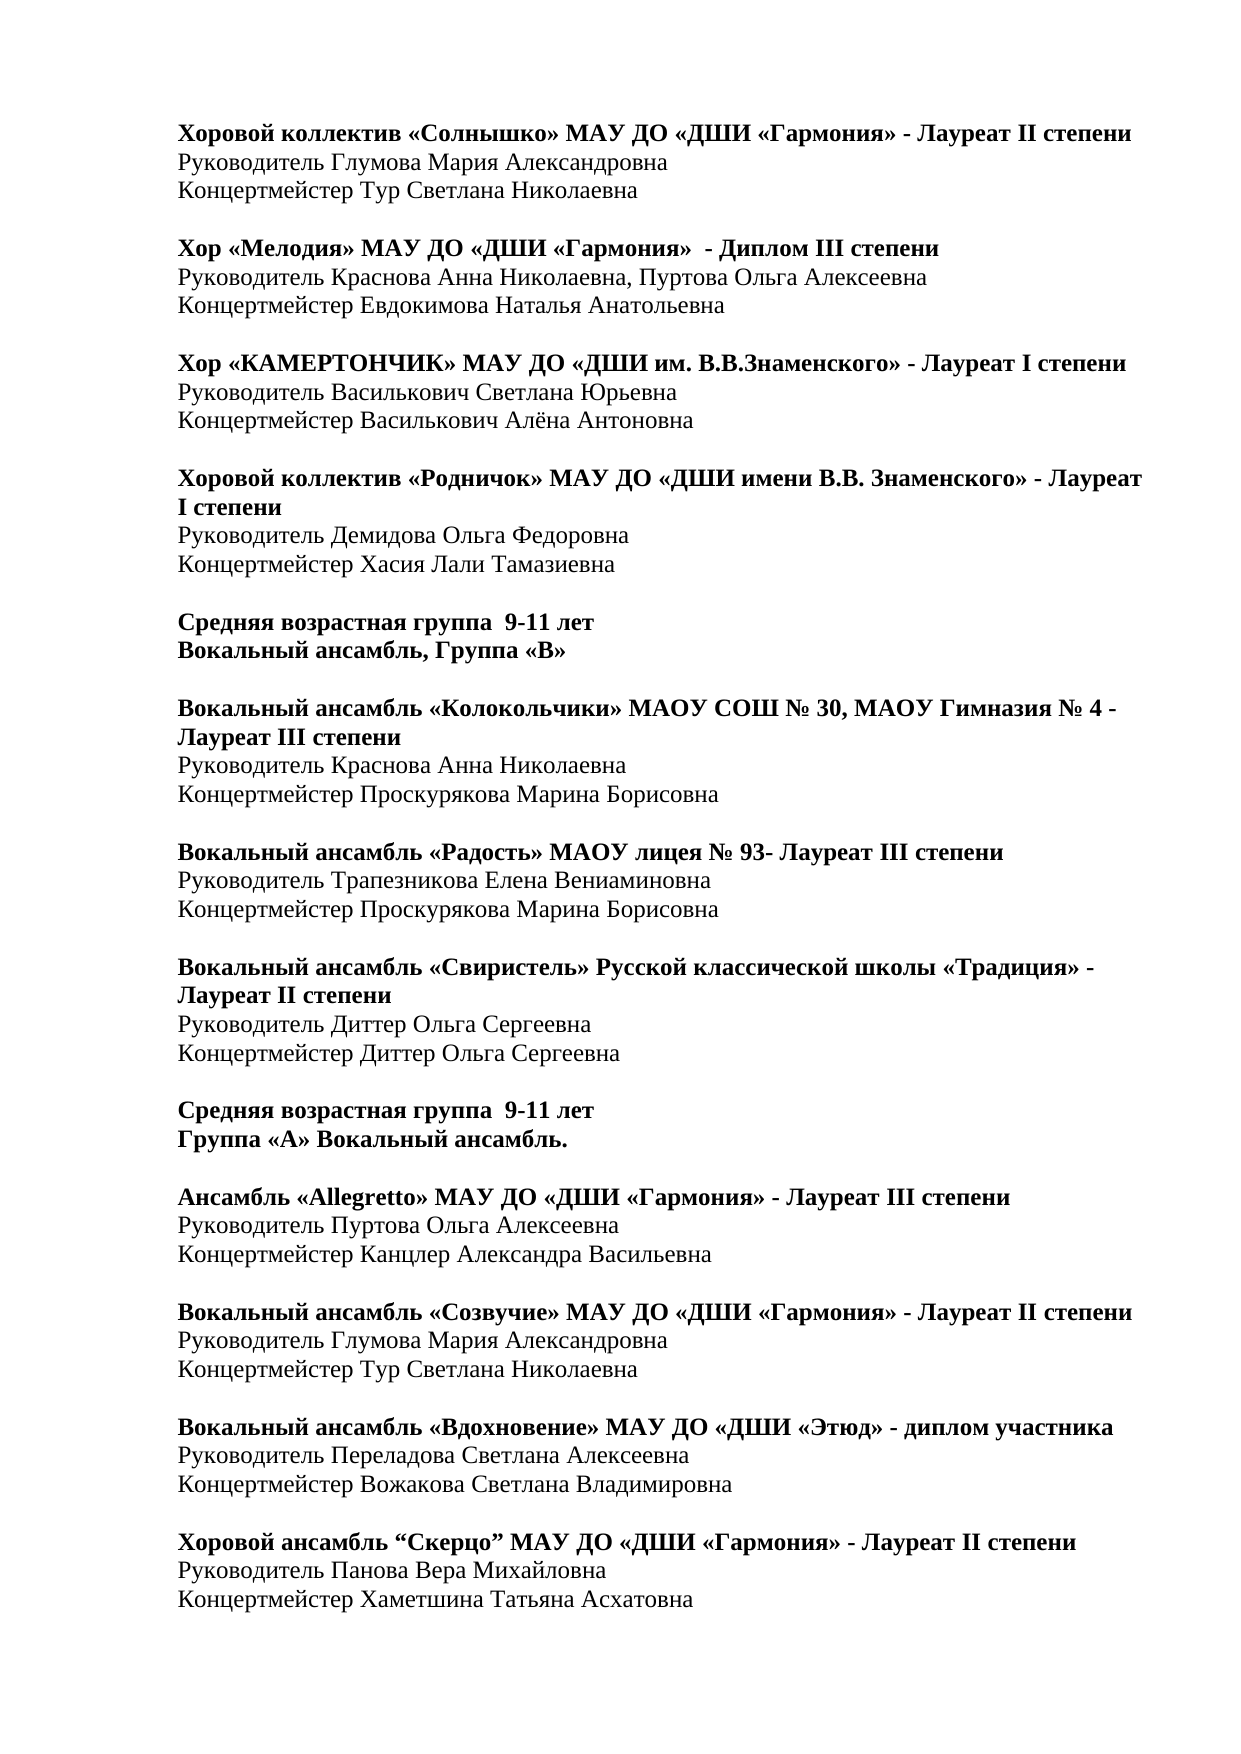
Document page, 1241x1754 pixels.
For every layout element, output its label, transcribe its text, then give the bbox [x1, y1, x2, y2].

text Хор «КАМЕРТОНЧИК» МАУ ДО «ДШИ им. В.В.Знаменского» - Лауреат I степени [177, 348, 1152, 377]
text Концертмейстер Евдокимова Наталья Анатольевна [177, 291, 1152, 319]
text Хоровой коллектив «Родничок» МАУ ДО «ДШИ имени В.В. Знаменского» - Лауреат I степени [177, 463, 1152, 521]
text Концертмейстер Василькович Алёна Антоновна [177, 406, 1152, 434]
text Вокальный ансамбль, Группа «В» [177, 636, 1152, 664]
text Хоровой коллектив «Солнышко» МАУ ДО «ДШИ «Гармония» - Лауреат II степени [177, 118, 1152, 147]
text Группа «А» Вокальный ансамбль. [177, 1124, 1152, 1153]
text Концертмейстер Проскурякова Марина Борисовна [177, 894, 1152, 923]
text Вокальный ансамбль «Свиристель» Русской классической школы «Традиция» - Лауреат II степени [177, 952, 1152, 1009]
text Руководитель Демидова Ольга Федоровна [177, 521, 1152, 549]
text Концертмейстер Диттер Ольга Сергеевна [177, 1038, 1152, 1067]
text Концертмейстер Тур Светлана Николаевна [177, 176, 1152, 204]
text Хоровой ансамбль “Скерцо” МАУ ДО «ДШИ «Гармония» - Лауреат II степени [177, 1527, 1152, 1556]
text Концертмейстер Хасия Лали Тамазиевна [177, 549, 1152, 578]
text Ансамбль «Allegretto» МАУ ДО «ДШИ «Гармония» - Лауреат III степени [177, 1182, 1152, 1211]
text Концертмейстер Вожакова Светлана Владимировна [177, 1469, 1152, 1498]
text Руководитель Краснова Анна Николаевна [177, 751, 1152, 779]
text Руководитель Трапезникова Елена Вениаминовна [177, 866, 1152, 894]
text Руководитель Глумова Мария Александровна [177, 1326, 1152, 1354]
text Концертмейстер Проскурякова Марина Борисовна [177, 779, 1152, 808]
text Средняя возрастная группа 9-11 лет [177, 1096, 1152, 1124]
text Концертмейстер Канцлер Александра Васильевна [177, 1239, 1152, 1268]
text Руководитель Переладова Светлана Алексеевна [177, 1441, 1152, 1469]
text Хор «Мелодия» МАУ ДО «ДШИ «Гармония» - Диплом III степени [177, 233, 1152, 262]
text Руководитель Глумова Мария Александровна [177, 147, 1152, 176]
text Концертмейстер Хаметшина Татьяна Асхатовна [177, 1584, 1152, 1613]
text Вокальный ансамбль «Радость» МАОУ лицея № 93- Лауреат III степени [177, 837, 1152, 866]
text Концертмейстер Тур Светлана Николаевна [177, 1354, 1152, 1383]
text Вокальный ансамбль «Колокольчики» МАОУ СОШ № 30, МАОУ Гимназия № 4 - Лауреат III степени [177, 693, 1152, 751]
text Руководитель Краснова Анна Николаевна, Пуртова Ольга Алексеевна [177, 262, 1152, 291]
text Средняя возрастная группа 9-11 лет [177, 607, 1152, 636]
text Руководитель Диттер Ольга Сергеевна [177, 1009, 1152, 1038]
text Вокальный ансамбль «Вдохновение» МАУ ДО «ДШИ «Этюд» - диплом участника [177, 1412, 1152, 1441]
text Вокальный ансамбль «Созвучие» МАУ ДО «ДШИ «Гармония» - Лауреат II степени [177, 1297, 1152, 1326]
text Руководитель Панова Вера Михайловна [177, 1556, 1152, 1584]
text Руководитель Василькович Светлана Юрьевна [177, 377, 1152, 406]
text Руководитель Пуртова Ольга Алексеевна [177, 1211, 1152, 1239]
